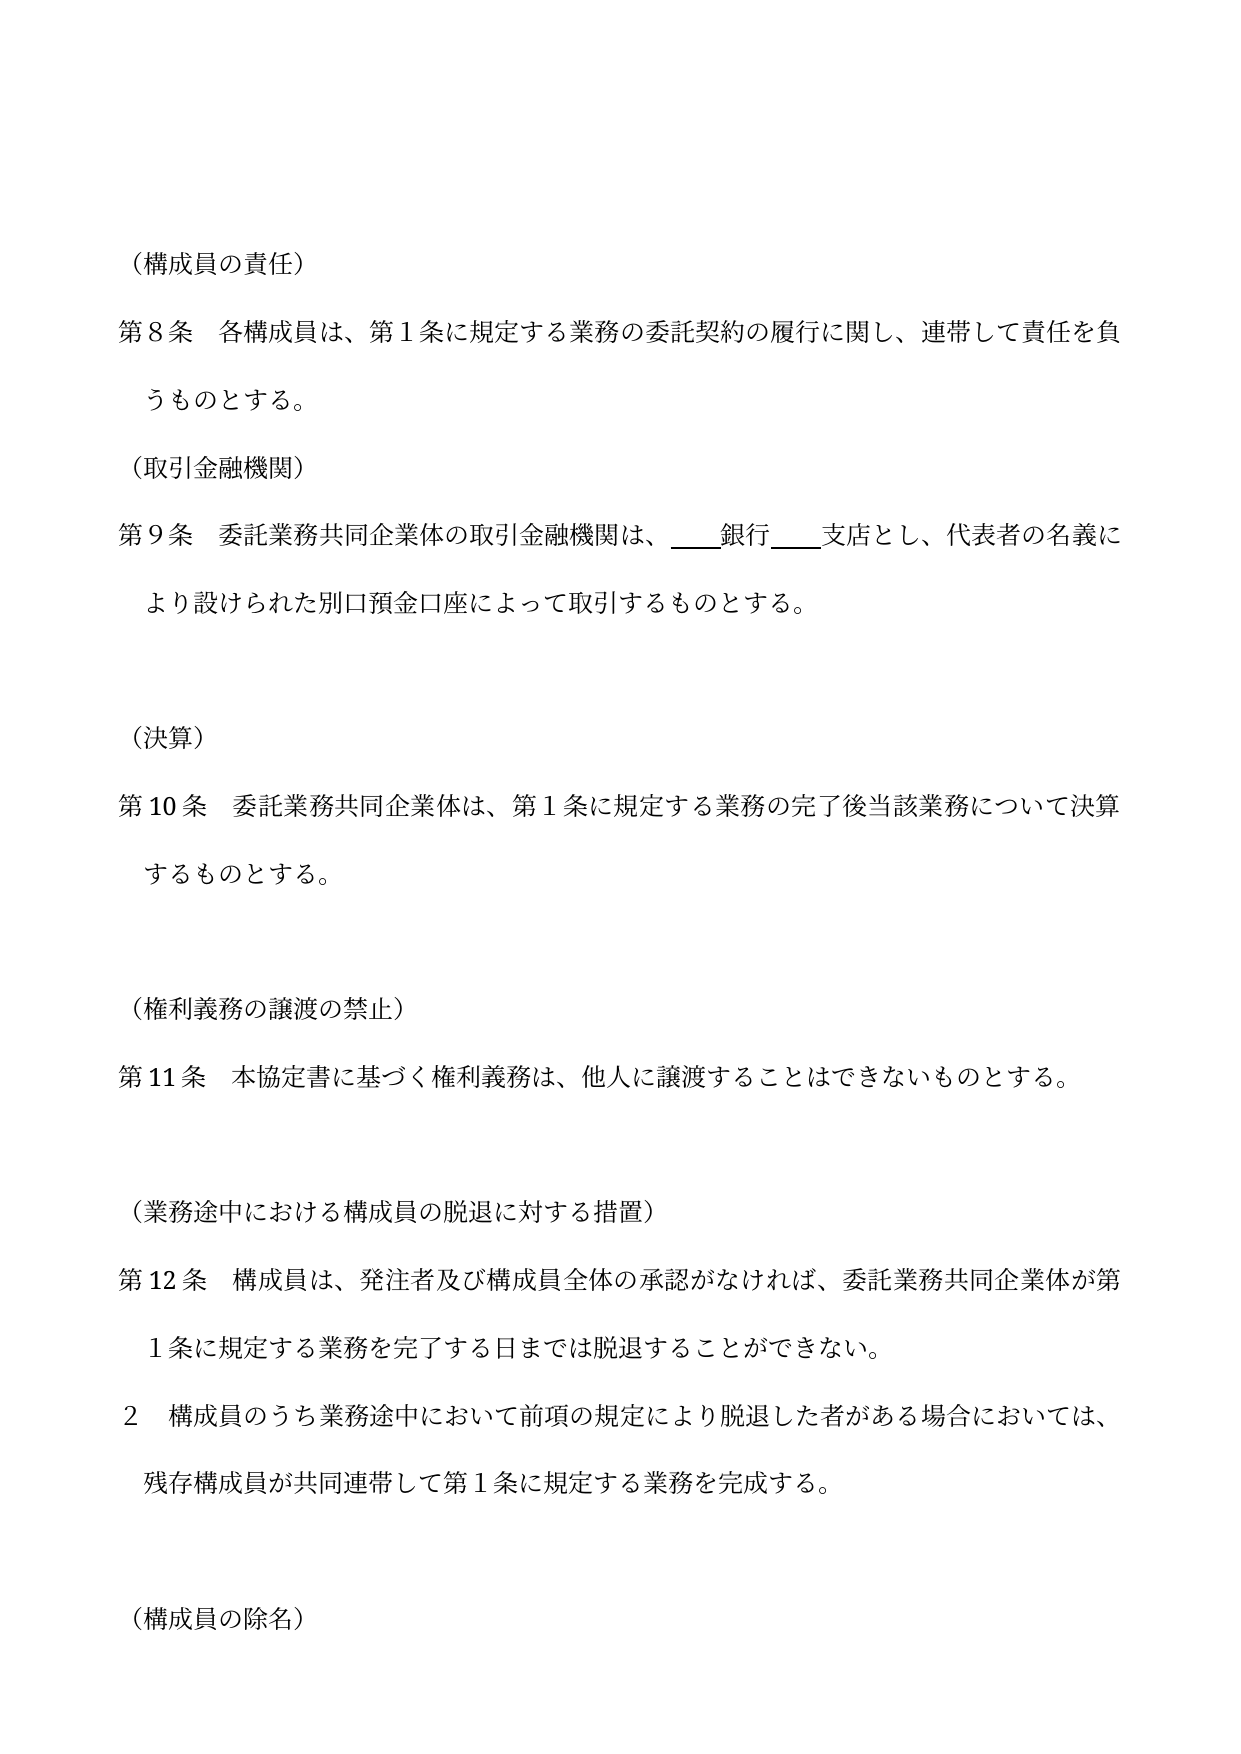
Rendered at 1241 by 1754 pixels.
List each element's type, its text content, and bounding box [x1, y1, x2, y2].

text （権利義務の譲渡の禁止） [118, 974, 1122, 1042]
text 第11条 本協定書に基づく権利義務は、他人に譲渡することはできないものとする。 [118, 1042, 1122, 1109]
text 第９条 委託業務共同企業体の取引金融機関は、 銀行 支店とし、代表者の名義により設けられた別口預金口座によって取引するものとする。 [118, 500, 1122, 636]
text （構成員の責任） [118, 229, 1122, 297]
text 第８条 各構成員は、第１条に規定する業務の委託契約の履行に関し、連帯して責任を負うものとする。 [118, 297, 1122, 432]
text （業務途中における構成員の脱退に対する措置） [118, 1177, 1122, 1245]
text ２ 構成員のうち業務途中において前項の規定により脱退した者がある場合においては、残存構成員が共同連帯して第１条に規定する業務を完成する。 [118, 1380, 1122, 1516]
text 第12条 構成員は、発注者及び構成員全体の承認がなければ、委託業務共同企業体が第１条に規定する業務を完了する日までは脱退することができない。 [118, 1245, 1122, 1380]
text （決算） [118, 703, 1122, 771]
text 第10条 委託業務共同企業体は、第１条に規定する業務の完了後当該業務について決算するものとする。 [118, 771, 1122, 906]
text （取引金融機関） [118, 432, 1122, 500]
text （構成員の除名） [118, 1583, 1122, 1651]
